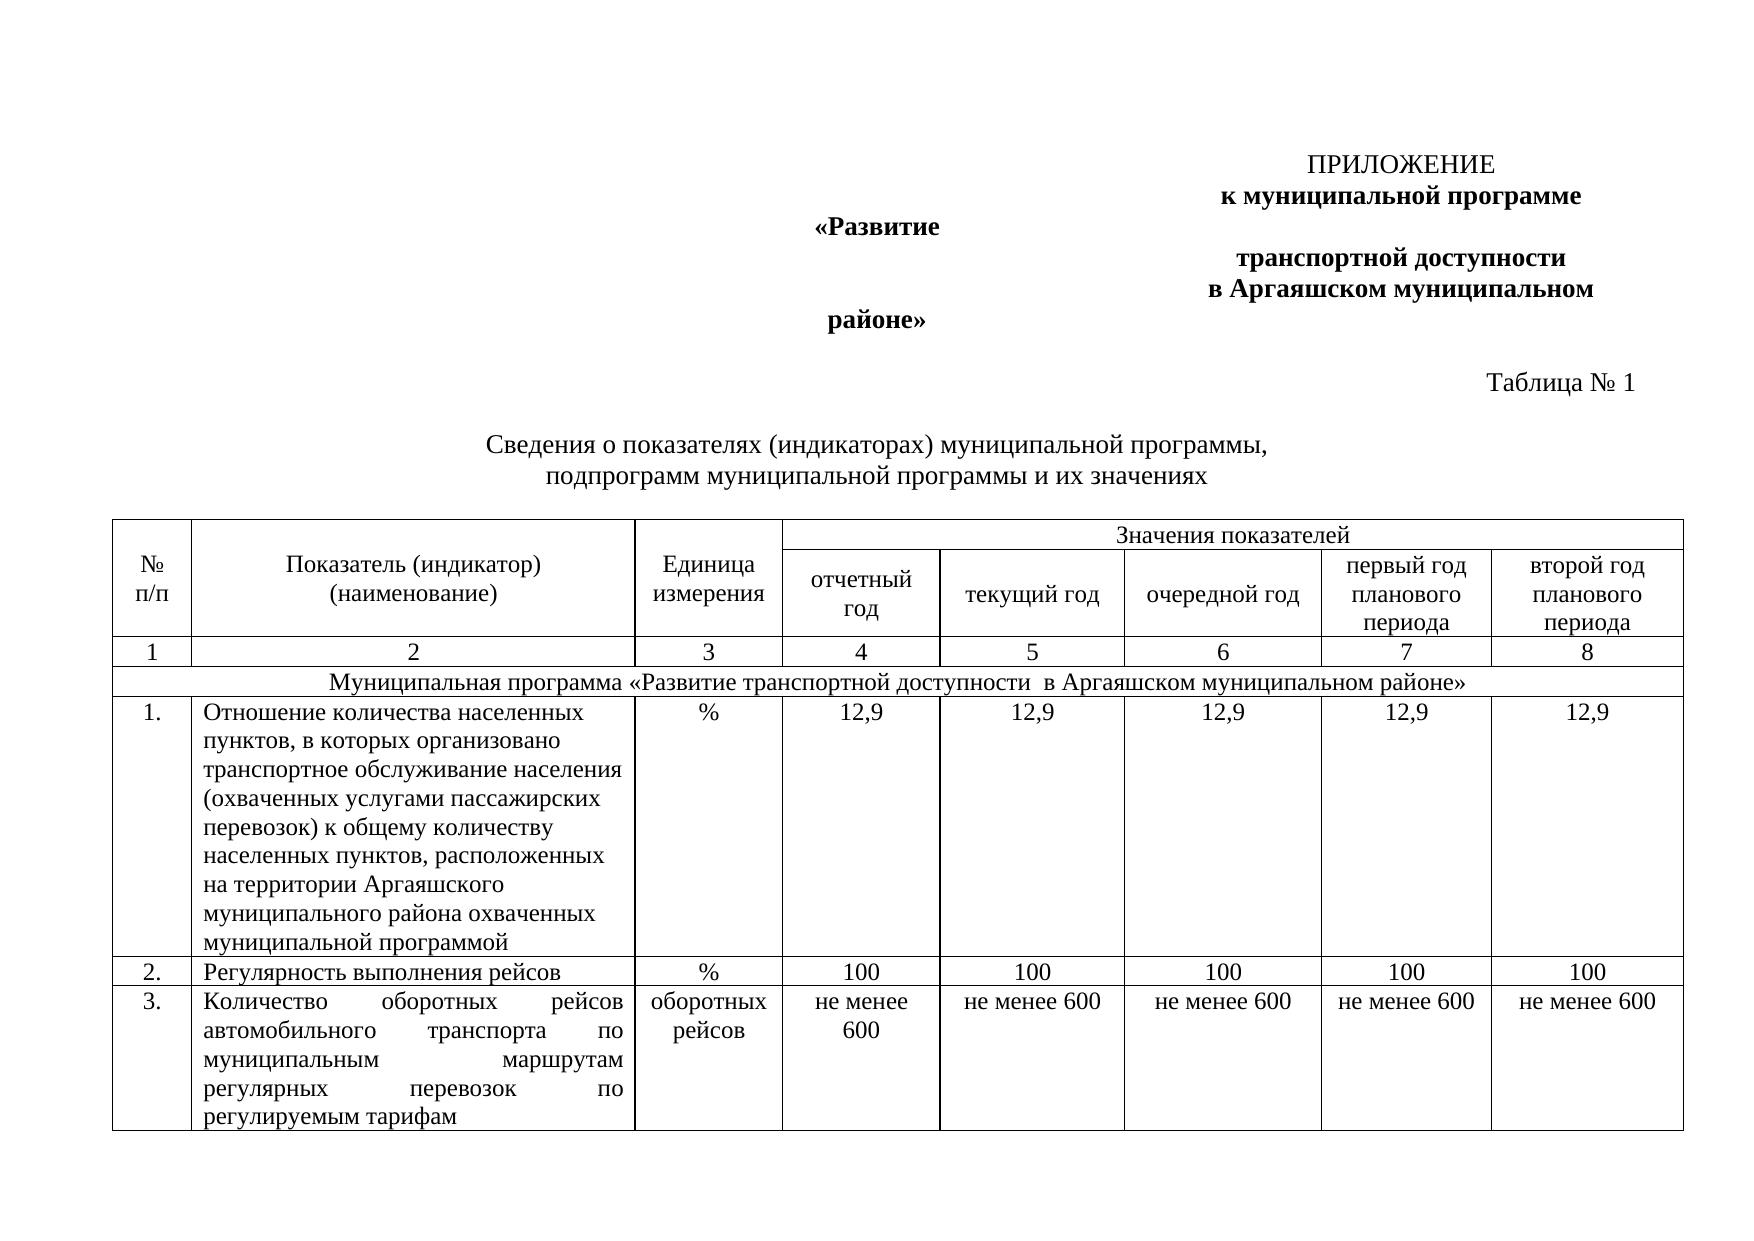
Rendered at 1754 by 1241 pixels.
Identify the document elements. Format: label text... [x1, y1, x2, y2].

table_cell 12,9 [1322, 697, 1491, 956]
table_cell оборотных рейсов [636, 986, 782, 1130]
subtitle транспортной доступности [118, 241, 1636, 272]
table_cell отчетный год [783, 550, 939, 636]
table_cell 2 [192, 637, 634, 666]
table_cell Муниципальная программа «Развитие транспортной доступности в Аргаяшском муниципальном районе» [113, 667, 1683, 696]
table_cell 12,9 [783, 697, 939, 956]
table_cell не менее 600 [783, 986, 939, 1130]
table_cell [192, 986, 634, 1130]
table_cell 6 [1125, 637, 1321, 666]
table_cell не менее 600 [941, 986, 1124, 1130]
table_header Значения показателей [783, 520, 1683, 549]
table_cell 100 [1492, 957, 1683, 985]
table_cell 100 [1125, 957, 1321, 985]
table_cell первый год планового периода [1322, 550, 1491, 636]
table_cell 12,9 [941, 697, 1124, 956]
table_cell 100 [941, 957, 1124, 985]
table_cell 100 [783, 957, 939, 985]
table_cell % [636, 697, 782, 956]
table_cell текущий год [941, 550, 1124, 636]
table_cell не менее 600 [1125, 986, 1321, 1130]
table_cell 12,9 [1492, 697, 1683, 956]
table_cell 1 [113, 637, 191, 666]
table_cell 1. [113, 697, 191, 956]
table_cell 3 [636, 637, 782, 666]
subtitle к муниципальной программе «Развитие [118, 179, 1636, 241]
table_cell 2. [113, 957, 191, 985]
table_cell второй год планового периода [1492, 550, 1683, 636]
table_cell Отношение количества населенных пунктов, в которых организовано транспортное обслуживание населения (охваченных услугами пассажирских перевозок) к общему количеству населенных пунктов, расположенных на территории Аргаяшского муниципального района охваченных муниципальной программой [192, 697, 634, 956]
text ПРИЛОЖЕНИЕ [118, 148, 1636, 179]
subtitle подпрограмм муниципальной программы и их значениях [118, 459, 1636, 490]
table_cell 12,9 [1125, 697, 1321, 956]
table_cell 8 [1492, 637, 1683, 666]
table_cell 5 [941, 637, 1124, 666]
table_cell 3. [113, 986, 191, 1130]
table_cell 4 [783, 637, 939, 666]
table_header Показатель (индикатор) (наименование) [192, 520, 634, 636]
table_cell очередной год [1125, 550, 1321, 636]
table_cell % [636, 957, 782, 985]
table_cell Регулярность выполнения рейсов [192, 957, 634, 985]
table_header Единица измерения [636, 520, 782, 636]
subtitle в Аргаяшском муниципальном районе» [118, 272, 1636, 334]
subtitle Сведения о показателях (индикаторах) муниципальной программы, [118, 428, 1636, 459]
table_header № п/п [113, 520, 191, 636]
table_cell 7 [1322, 637, 1491, 666]
text Таблица № 1 [118, 366, 1636, 397]
table_cell не менее 600 [1492, 986, 1683, 1130]
table_cell не менее 600 [1322, 986, 1491, 1130]
table_cell 100 [1322, 957, 1491, 985]
